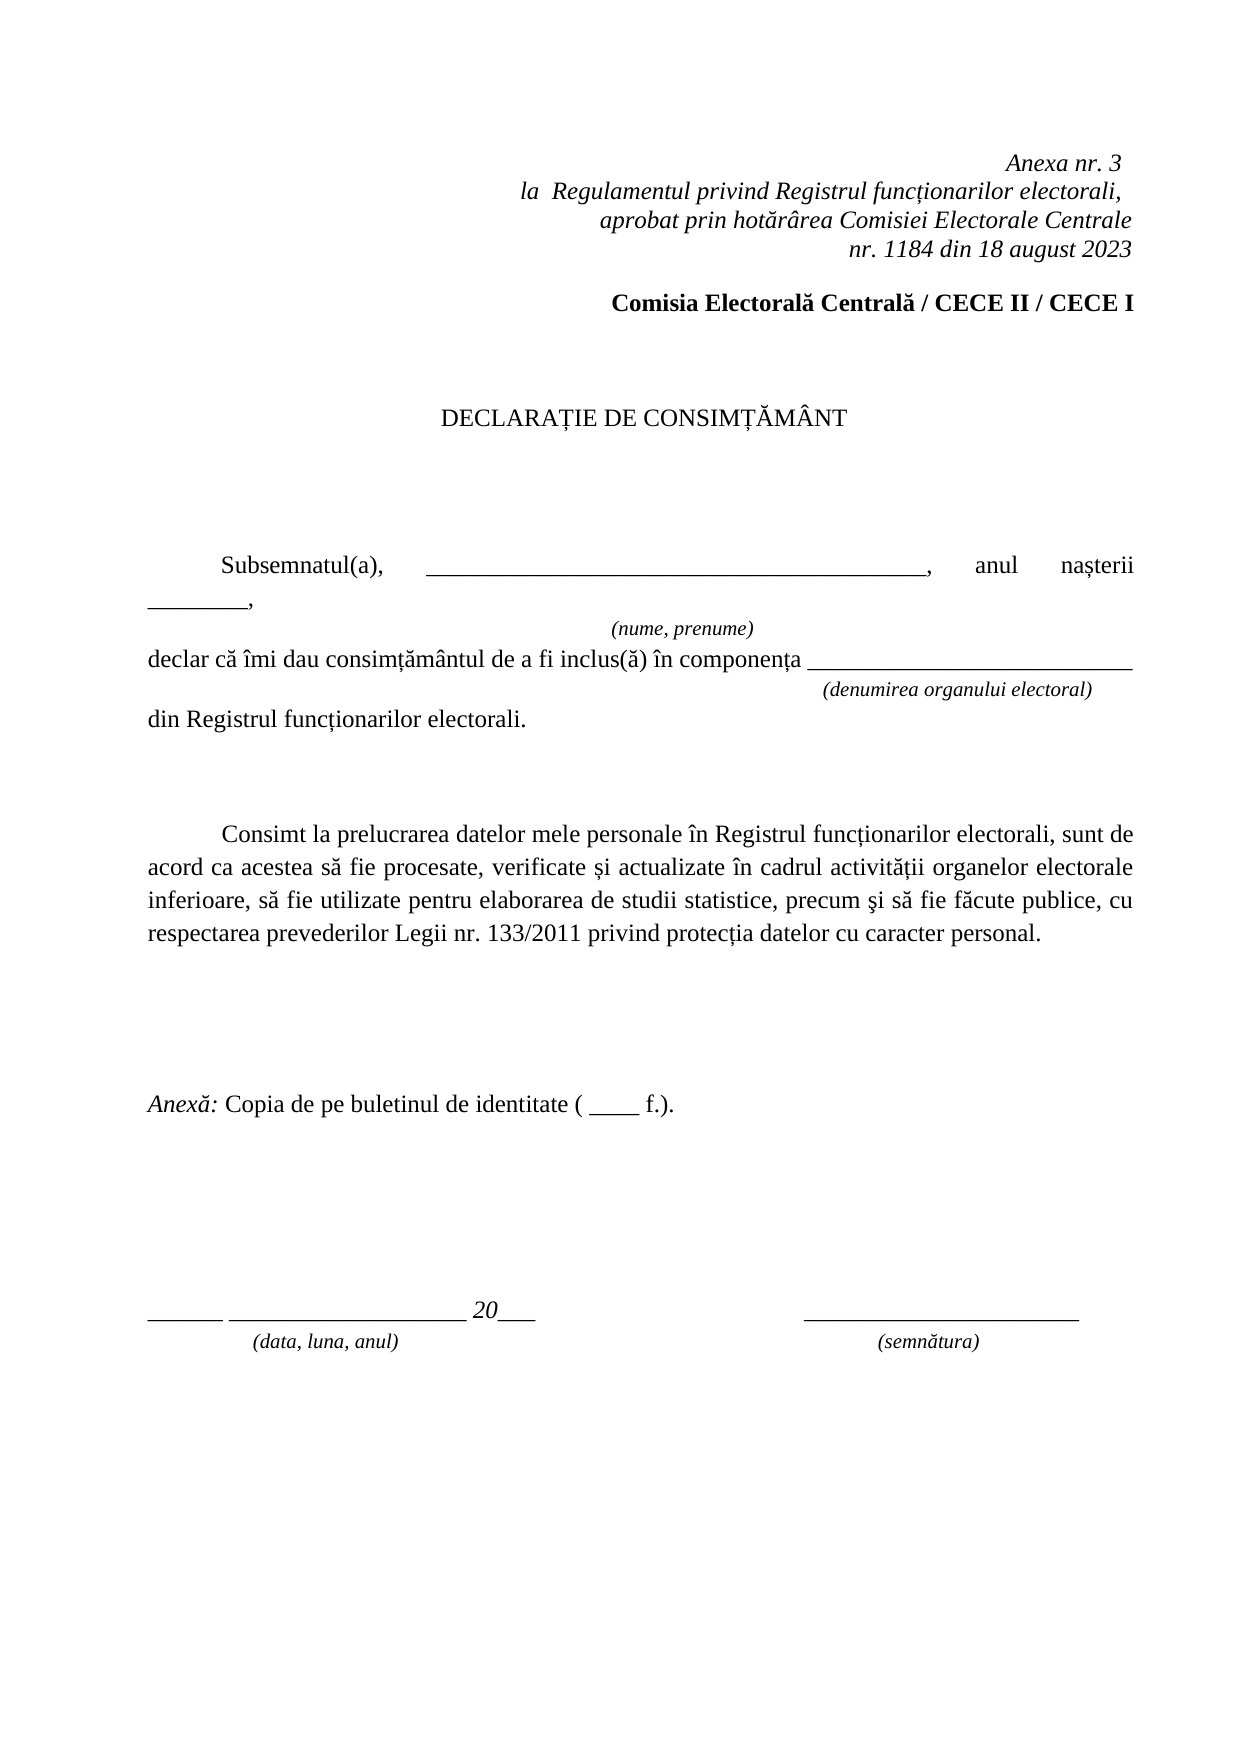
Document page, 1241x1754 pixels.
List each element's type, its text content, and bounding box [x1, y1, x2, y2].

text Anexa nr. 3 la Regulamentul privind Registrul funcționarilor electorali, [148, 148, 1124, 205]
text nr. 1184 din 18 august 2023 [157, 234, 1134, 263]
text (denumirea organului electoral) [148, 677, 1134, 701]
text Anexă: Copia de pe buletinul de identitate ( ____ f.). [148, 1089, 1134, 1118]
text declar că îmi dau consimțământul de a fi inclus(ă) în componența __________________________ [148, 644, 1134, 673]
text (nume, prenume) [148, 616, 1134, 640]
text DECLARAȚIE DE CONSIMȚĂMÂNT [148, 403, 1134, 432]
text ______ ___________________ 20___ ______________________ [148, 1296, 1134, 1324]
text Comisia Electorală Centrală / CECE II / CECE I [148, 288, 1134, 316]
text Subsemnatul(a), ________________________________________, anul nașterii ________, [148, 550, 1134, 612]
text din Registrul funcționarilor electorali. [148, 704, 1134, 733]
text Consimt la prelucrarea datelor mele personale în Registrul funcționarilor electorali, sunt de acord ca acestea să fie procesate, verificate și actualizate în cadrul activității organelor electorale inferioare, să fie utilizate pentru elaborarea de studii statistice, precum şi să fie făcute publice, cu respectarea prevederilor Legii nr. 133/2011 privind protecția datelor cu caracter personal. [148, 819, 1134, 947]
text (data, luna, anul) (semnătura) [148, 1328, 1134, 1353]
text aprobat prin hotărârea Comisiei Electorale Centrale [157, 205, 1134, 234]
